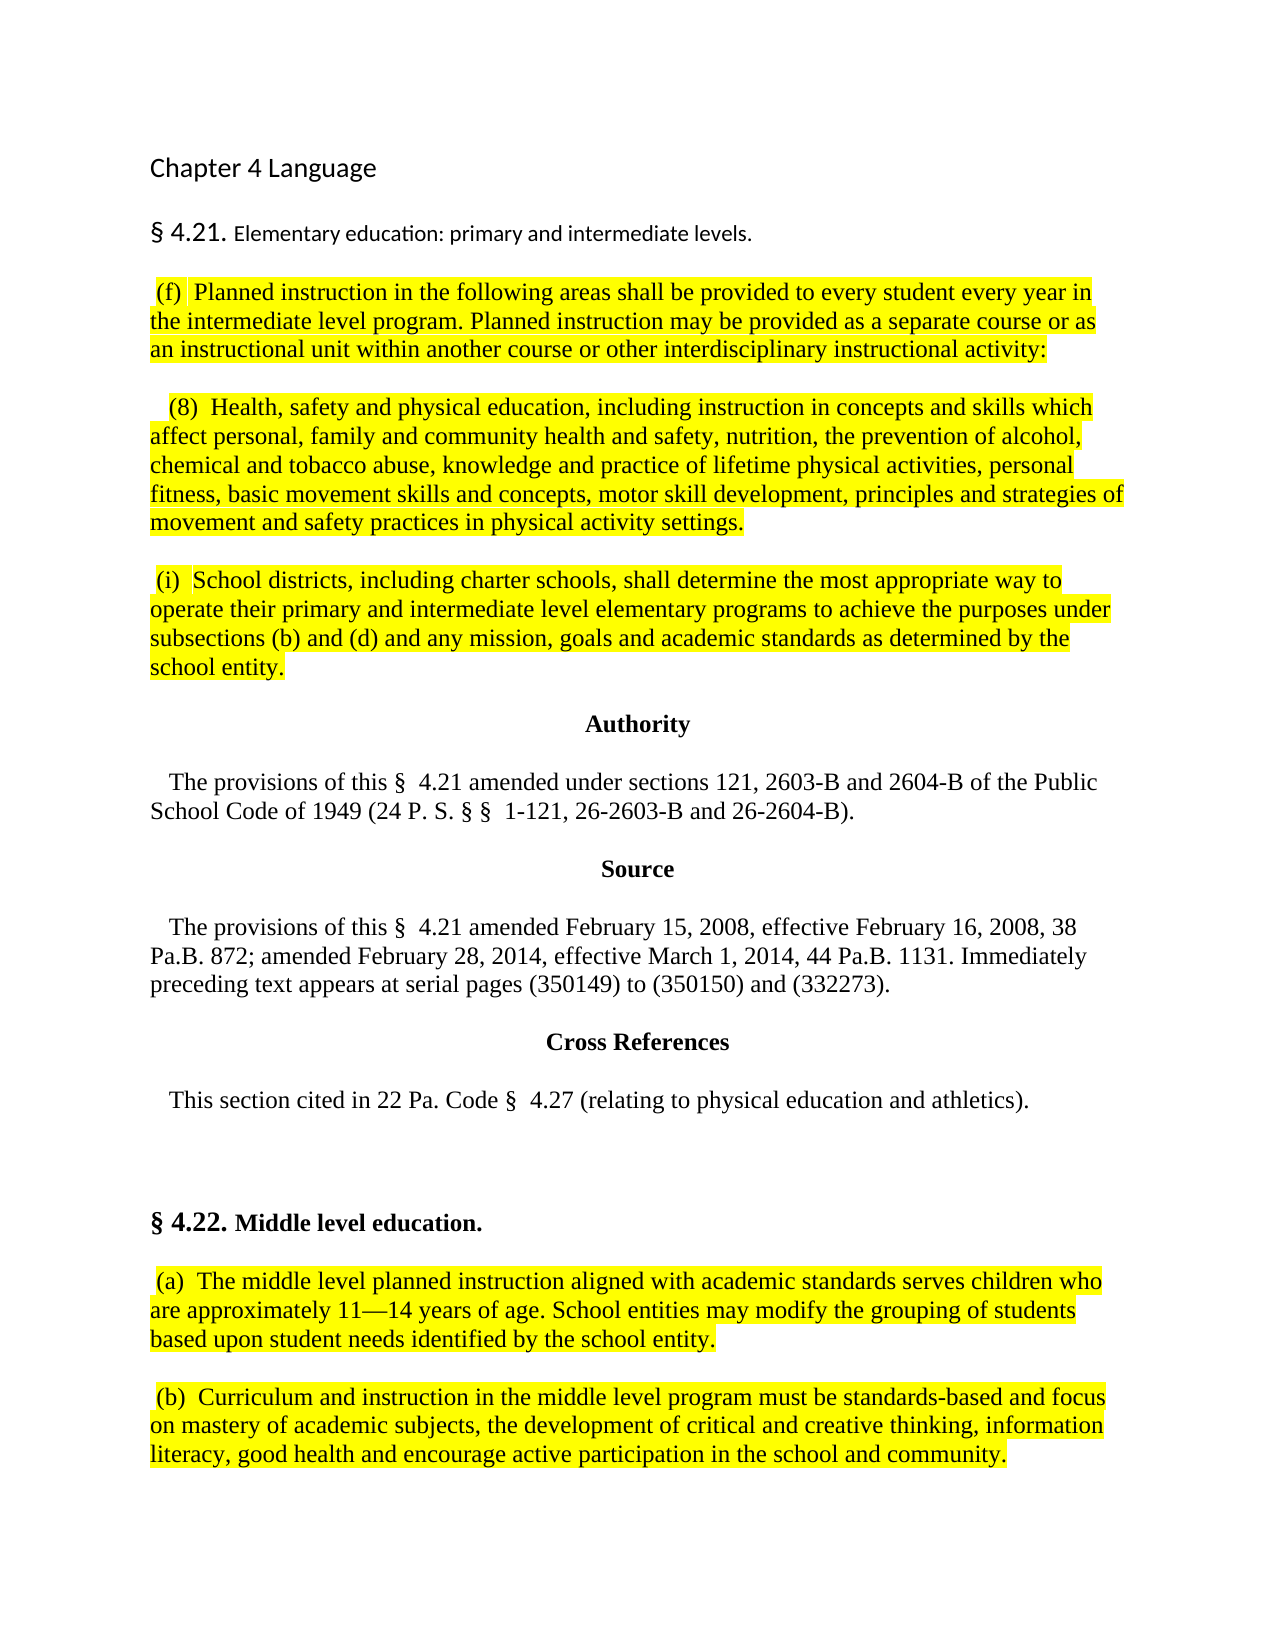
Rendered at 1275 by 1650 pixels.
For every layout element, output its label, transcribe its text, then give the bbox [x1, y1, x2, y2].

text Authority [150, 709, 1125, 738]
text (i) School districts, including charter schools, shall determine the most appropriate way to operate their primary and intermediate level elementary programs to achieve the purposes under subsections (b) and (d) and any mission, goals and academic standards as determined by the school entity. [285, 565, 1125, 680]
text Source [150, 854, 1125, 883]
text § 4.22. Middle level education. [150, 1205, 1125, 1237]
text (a) The middle level planned instruction aligned with academic standards serves children who are approximately 11—14 years of age. School entities may modify the grouping of students based upon student needs identified by the school entity. [716, 1266, 1125, 1352]
text The provisions of this § 4.21 amended February 15, 2008, effective February 16, 2008, 38 Pa.B. 872; amended February 28, 2014, effective March 1, 2014, 44 Pa.B. 1131. Immediately preceding text appears at serial pages (350149) to (350150) and (332273). [150, 912, 1125, 998]
text The provisions of this § 4.21 amended under sections 121, 2603-B and 2604-B of the Public School Code of 1949 (24 P. S. § § 1-121, 26-2603-B and 26-2604-B). [150, 767, 1125, 825]
text This section cited in 22 Pa. Code § 4.27 (relating to physical education and athletics). [150, 1085, 1125, 1114]
text (f) Planned instruction in the following areas shall be provided to every student every year in the intermediate level program. Planned instruction may be provided as a separate course or as an instructional unit within another course or other interdisciplinary instructional activity: [150, 277, 1125, 363]
text § 4.21. Elementary education: primary and intermediate levels. [150, 213, 1125, 248]
text Cross References [150, 1027, 1125, 1056]
text (8) Health, safety and physical education, including instruction in concepts and skills which affect personal, family and community health and safety, nutrition, the prevention of alcohol, chemical and tobacco abuse, knowledge and practice of lifetime physical activities, personal fitness, basic movement skills and concepts, motor skill development, principles and strategies of movement and safety practices in physical activity settings. [150, 392, 1125, 536]
text Chapter 4 Language [150, 150, 1125, 184]
